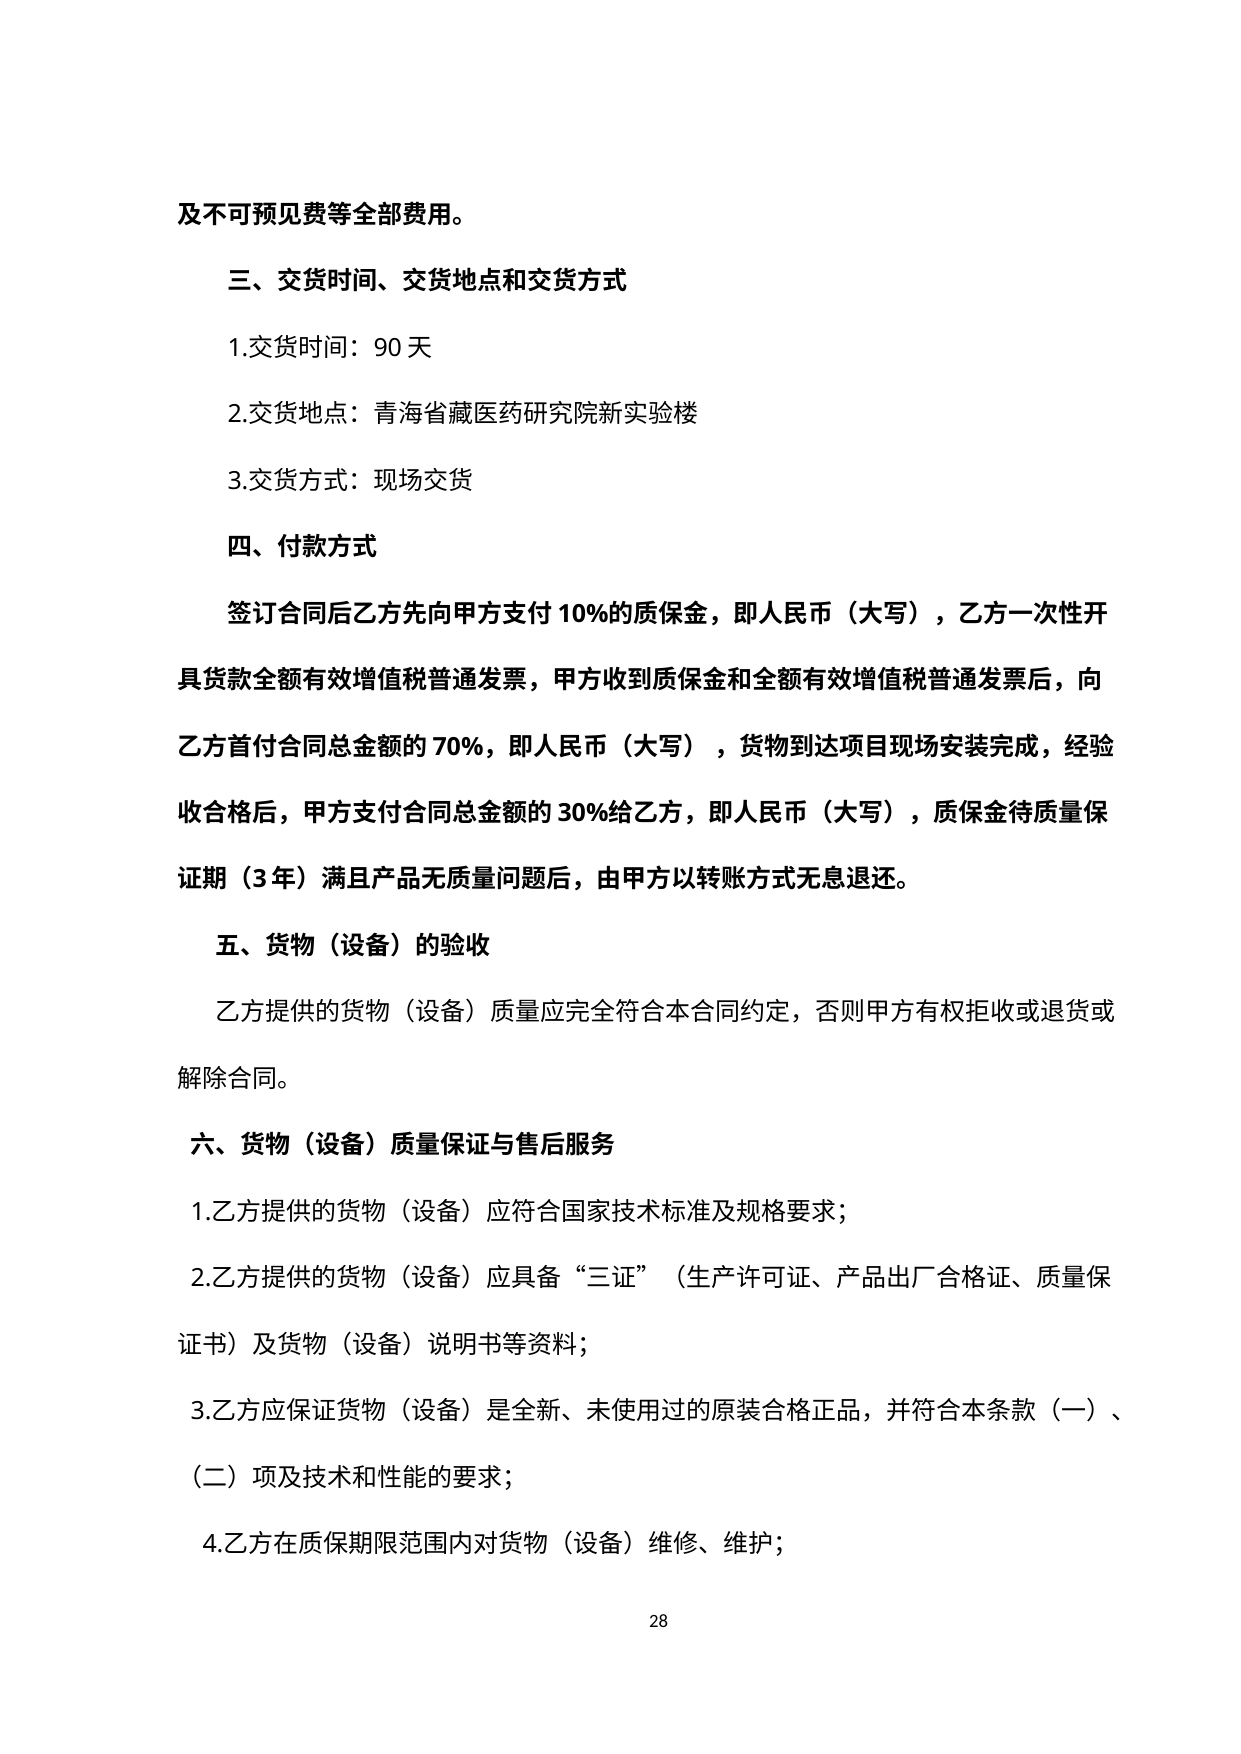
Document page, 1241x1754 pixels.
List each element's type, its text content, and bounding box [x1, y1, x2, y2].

text 乙方提供的货物（设备）质量应完全符合本合同约定，否则甲方有权拒收或退货或解除合同。 六、货物（设备）质量保证与售后服务 1.乙方提供的货物（设备）应符合国家技术标准及规格要求； 2.乙方提供的货物（设备）应具备“三证”（生产许可证、产品出厂合格证、质量保证书）及货物（设备）说明书等资料； 3.乙方应保证货物（设备）是全新、未使用过的原装合格正品，并符合本条款（一）、 [177, 977, 1122, 1442]
text 四、付款方式 [177, 511, 1122, 578]
text 五、货物（设备）的验收 [177, 910, 1122, 977]
text 1.交货时间：90天 [177, 312, 1122, 378]
text 2.交货地点：青海省藏医药研究院新实验楼 [177, 378, 1122, 445]
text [177, 179, 1122, 246]
text 签订合同后乙方先向甲方支付10%的质保金，即人民币（大写），乙方一次性开具货款全额有效增值税普通发票，甲方收到质保金和全额有效增值税普通发票后，向乙方首付合同总金额的70%，即人民币（大写） ，货物到达项目现场安装完成，经验收合格后，甲方支付合同总金额的30%给乙方，即人民币（大写），质保金待质量保证期（3年）满且产品无质量问题后，由甲方以转账方式无息退还。 [177, 578, 1122, 910]
text 三、交货时间、交货地点和交货方式 [177, 246, 1122, 312]
text 3.交货方式：现场交货 [177, 445, 1122, 511]
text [177, 1442, 1122, 1575]
